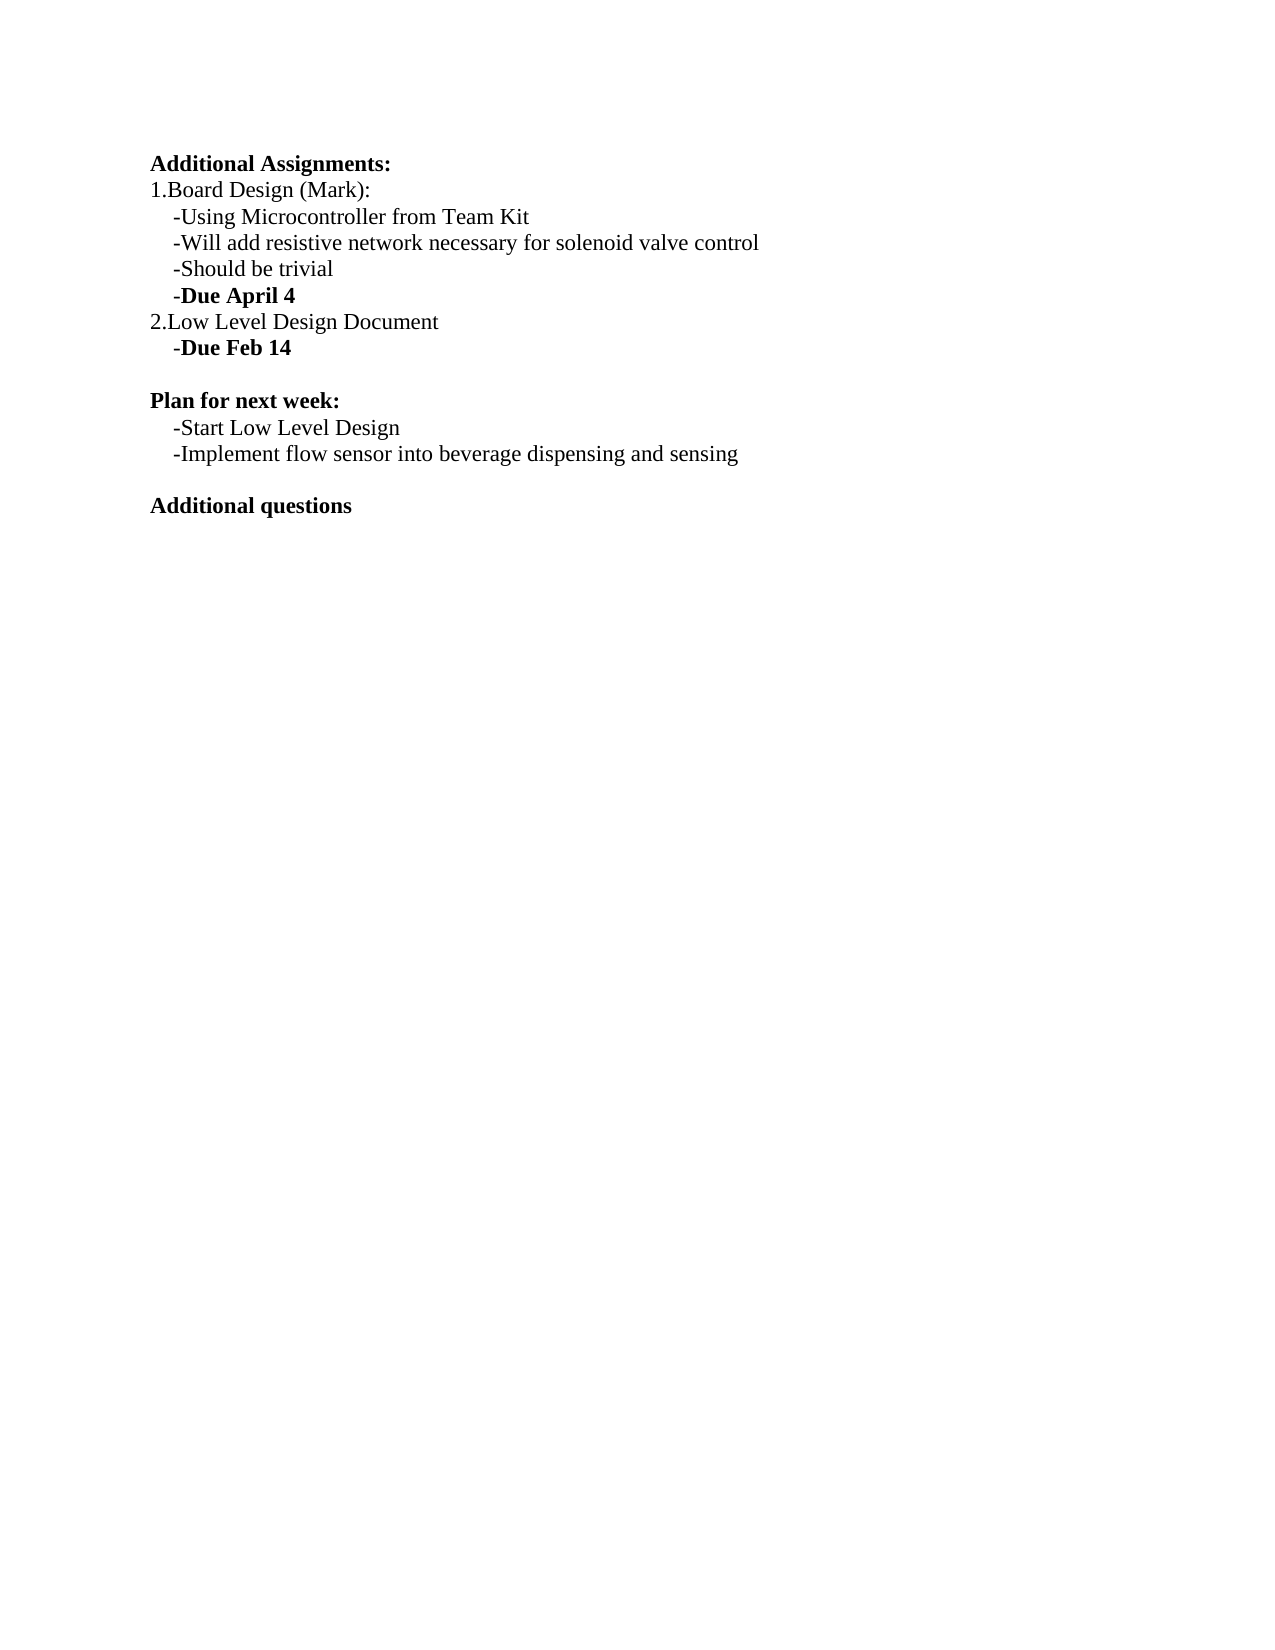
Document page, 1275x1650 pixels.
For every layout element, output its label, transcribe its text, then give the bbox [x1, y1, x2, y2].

text Additional Assignments: 1.Board Design (Mark): -Using Microcontroller from Team Kit -Will add resistive network necessary for solenoid valve control -Should be trivial -Due April 4 2.Low Level Design Document -Due Feb 14 Plan for next week: -Start Low Level Design -Implement flow sensor into beverage dispensing and sensing Additional questions [150, 150, 1125, 519]
